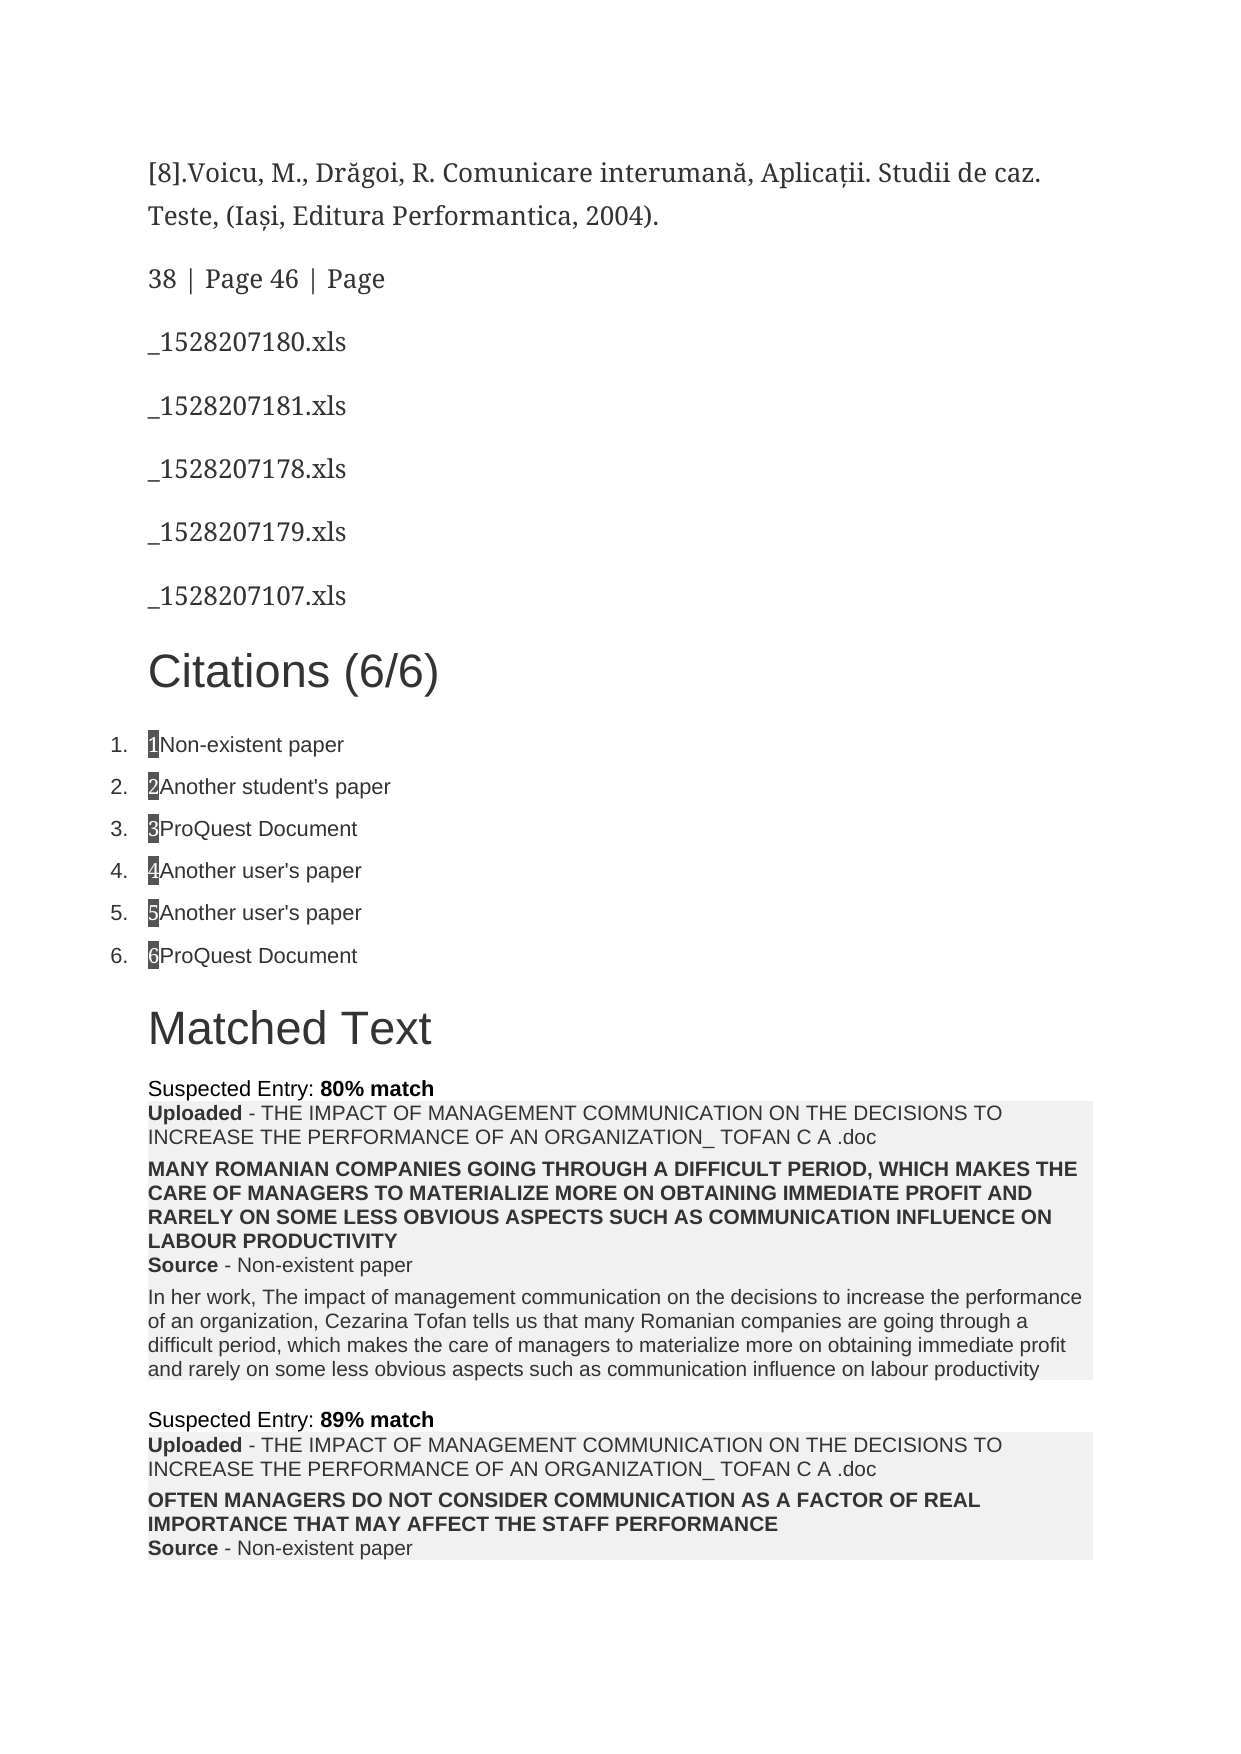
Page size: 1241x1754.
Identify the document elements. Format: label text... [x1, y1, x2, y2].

text _1528207181.xls [148, 380, 1093, 423]
text Suspected Entry: 89% match [148, 1401, 1093, 1432]
text Uploaded - THE IMPACT OF MANAGEMENT COMMUNICATION ON THE DECISIONS TO INCREASE THE PERFORMANCE OF AN ORGANIZATION_ TOFAN C A .doc [148, 1101, 1093, 1149]
text Source - Non-existent paper [148, 1536, 1093, 1560]
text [148, 1432, 1093, 1480]
text _1528207107.xls [148, 570, 1093, 613]
text Source - Non-existent paper [148, 1253, 1093, 1277]
list 5Another user's paper [110, 896, 1093, 927]
text Matched Text [148, 1000, 1093, 1054]
list 2Another student's paper [110, 769, 1093, 800]
text MANY ROMANIAN COMPANIES GOING THROUGH A DIFFICULT PERIOD, WHICH MAKES THE CARE OF MANAGERS TO MATERIALIZE MORE ON OBTAINING IMMEDIATE PROFIT AND RARELY ON SOME LESS OBVIOUS ASPECTS SUCH AS COMMUNICATION INFLUENCE ON LABOUR PRODUCTIVITY [148, 1157, 1093, 1253]
list 3ProQuest Document [110, 811, 1093, 843]
text _1528207179.xls [148, 507, 1093, 549]
text _1528207178.xls [148, 443, 1093, 486]
text Suspected Entry: 80% match [148, 1070, 1093, 1101]
text [8].Voicu, M., Drăgoi, R. Comunicare interumană, Aplicaţii. Studii de caz. Teste, (Iaşi, Editura Performantica, 2004). [148, 148, 1093, 233]
list 4Another user's paper [110, 853, 1093, 885]
text In her work, The impact of management communication on the decisions to increase the performance of an organization, Cezarina Tofan tells us that many Romanian companies are going through a difficult period, which makes the care of managers to materialize more on obtaining immediate profit and rarely on some less obvious aspects such as communication influence on labour productivity [148, 1284, 1093, 1380]
text OFTEN MANAGERS DO NOT CONSIDER COMMUNICATION AS A FACTOR OF REAL IMPORTANCE THAT MAY AFFECT THE STAFF PERFORMANCE [148, 1488, 1093, 1536]
text _1528207180.xls [148, 317, 1093, 359]
text Citations (6/6) [148, 644, 1093, 698]
list 1Non-existent paper [110, 727, 1093, 758]
list 6ProQuest Document [110, 938, 1093, 969]
text 38 | Page 46 | Page [148, 253, 1093, 296]
